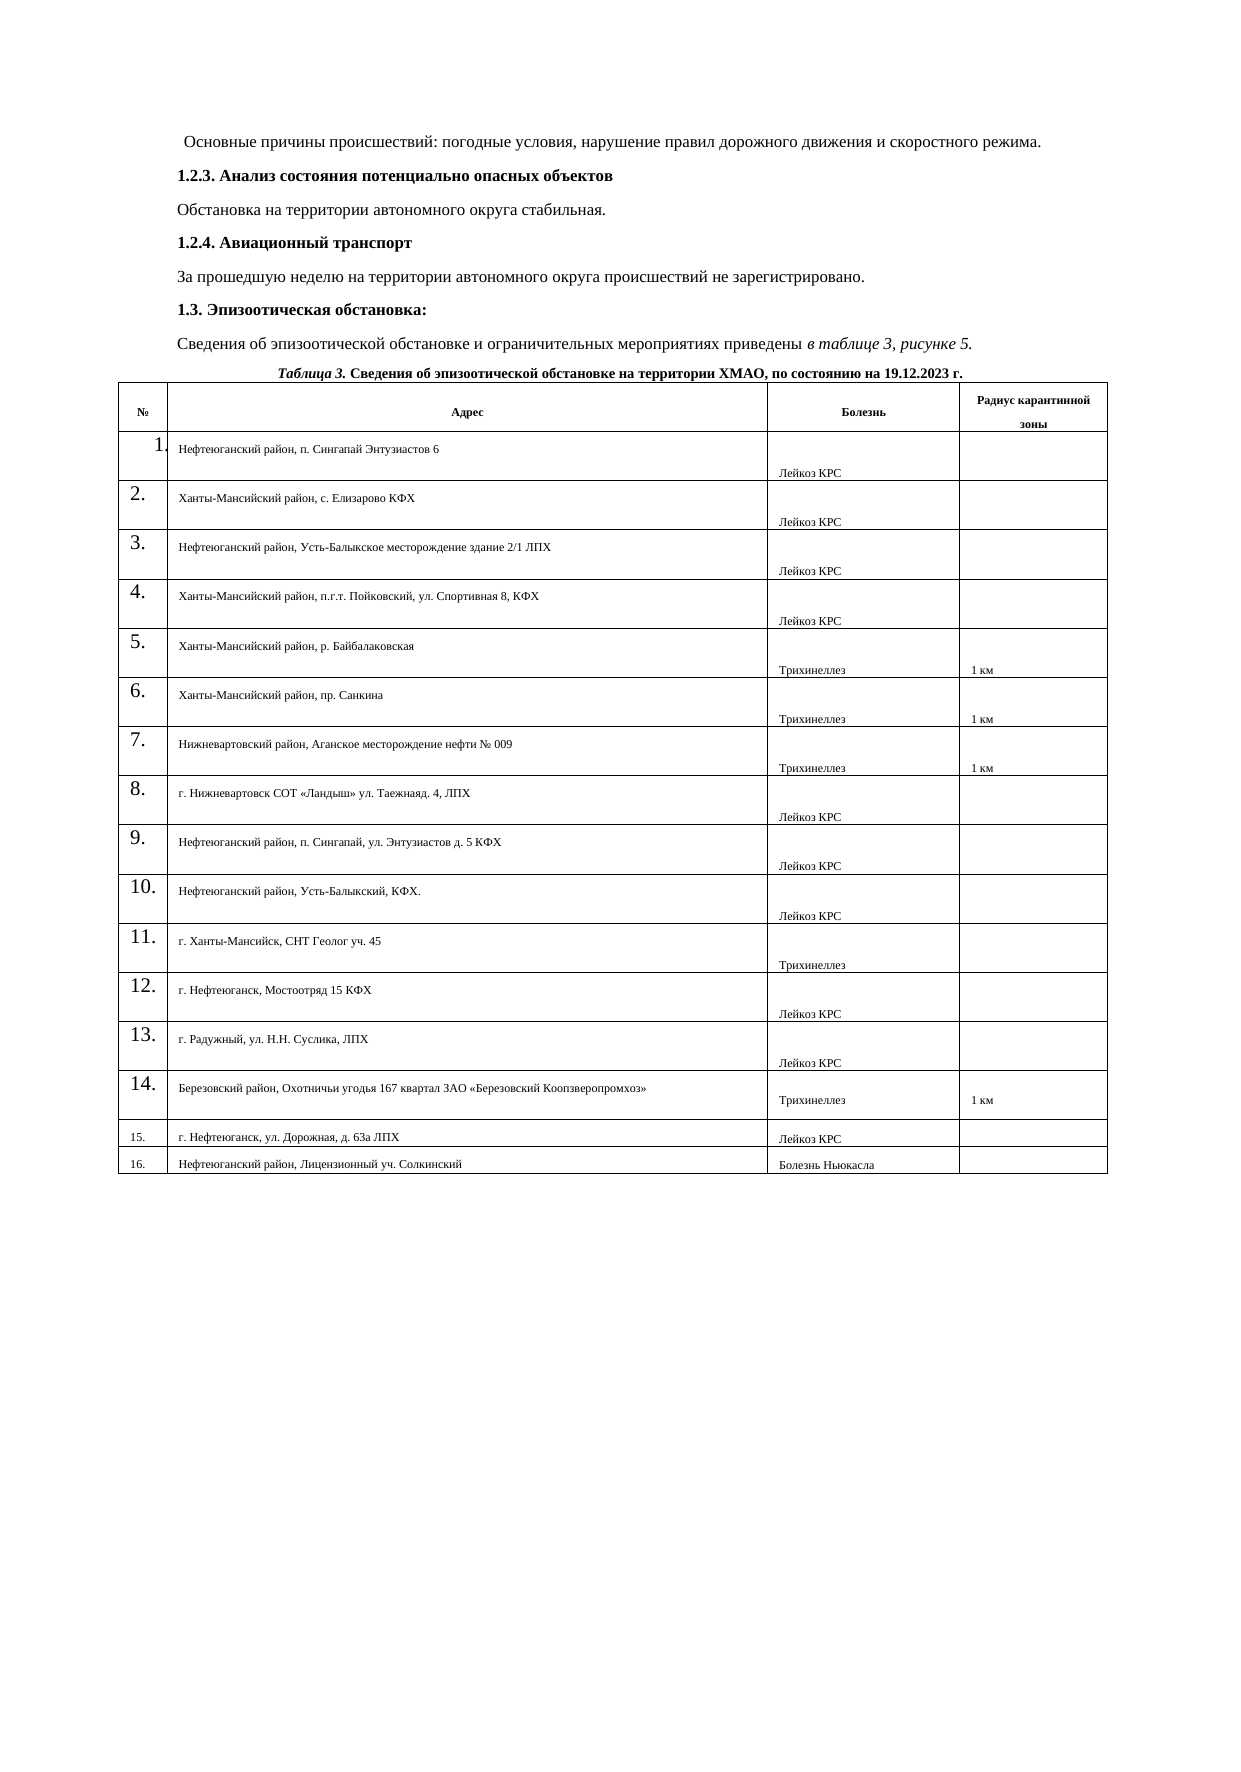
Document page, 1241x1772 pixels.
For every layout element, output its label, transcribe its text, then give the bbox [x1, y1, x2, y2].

table_cell [119, 727, 167, 775]
table_cell Лейкоз КРС [768, 875, 959, 923]
table_cell 1 км [960, 629, 1107, 677]
table_cell [960, 1147, 1107, 1172]
table_cell г. Нефтеюганск, ул. Дорожная, д. 63а ЛПХ [168, 1120, 767, 1146]
table_cell Ханты-Мансийский район, пр. Санкина [168, 678, 767, 726]
table_cell [119, 530, 167, 578]
table_cell Лейкоз КРС [768, 580, 959, 628]
table_cell Ханты-Мансийский район, р. Байбалаковская [168, 629, 767, 677]
table_cell [119, 432, 167, 480]
table_cell Ханты-Мансийский район, п.г.т. Пойковский, ул. Спортивная 8, КФХ [168, 580, 767, 628]
table_cell 15. [119, 1120, 167, 1146]
table_cell [119, 776, 167, 824]
table_cell Нефтеюганский район, п. Сингапай, ул. Энтузиастов д. 5 КФХ [168, 825, 767, 873]
text 1.2.3. Анализ состояния потенциально опасных объектов [118, 152, 1122, 185]
table_cell 1 км [960, 1071, 1107, 1119]
table_cell [960, 776, 1107, 824]
table_cell [119, 481, 167, 529]
table_cell 1 км [960, 727, 1107, 775]
table_cell Лейкоз КРС [768, 1022, 959, 1070]
table_cell Лейкоз КРС [768, 481, 959, 529]
table_cell [960, 825, 1107, 873]
table_cell Болезнь Ньюкасла [768, 1147, 959, 1172]
table_cell [119, 924, 167, 972]
text Обстановка на территории автономного округа стабильная. [118, 185, 1122, 219]
table_cell г. Нефтеюганск, Мостоотряд 15 КФХ [168, 973, 767, 1021]
table_cell Трихинеллез [768, 727, 959, 775]
table_cell 1 км [960, 678, 1107, 726]
text Основные причины происшествий: погодные условия, нарушение правил дорожного движения и скоростного режима. [118, 118, 1122, 152]
text За прошедшую неделю на территории автономного округа происшествий не зарегистрировано. [118, 252, 1122, 286]
table_cell [119, 973, 167, 1021]
table_cell г. Радужный, ул. Н.Н. Суслика, ЛПХ [168, 1022, 767, 1070]
table_cell Нефтеюганский район, Усть-Балыкский, КФХ. [168, 875, 767, 923]
table_cell Лейкоз КРС [768, 530, 959, 578]
table_cell [960, 530, 1107, 578]
table_cell Лейкоз КРС [768, 1120, 959, 1146]
table_cell [119, 629, 167, 677]
text 1.2.4. Авиационный транспорт [118, 219, 1122, 252]
table_cell [960, 973, 1107, 1021]
table_cell Трихинеллез [768, 629, 959, 677]
table_cell [960, 875, 1107, 923]
table_cell Нижневартовский район, Аганское месторождение нефти № 009 [168, 727, 767, 775]
table_cell [960, 432, 1107, 480]
table_cell 16. [119, 1147, 167, 1172]
table_cell Березовский район, Охотничьи угодья 167 квартал ЗАО «Березовский Коопзверопромхоз» [168, 1071, 767, 1119]
table_cell [119, 875, 167, 923]
table_cell Ханты-Мансийский район, с. Елизарово КФХ [168, 481, 767, 529]
table_cell [960, 481, 1107, 529]
table_cell Нефтеюганский район, Усть-Балыкское месторождение здание 2/1 ЛПХ [168, 530, 767, 578]
text Таблица 3. Сведения об эпизоотической обстановке на территории ХМАО, по состоянию на 19.12.2023 г. [118, 353, 1122, 382]
table_cell [960, 1022, 1107, 1070]
table_cell [960, 924, 1107, 972]
table_cell Трихинеллез [768, 678, 959, 726]
table_header № [119, 383, 167, 431]
table_cell Лейкоз КРС [768, 973, 959, 1021]
table_cell г. Ханты-Мансийск, СНТ Геолог уч. 45 [168, 924, 767, 972]
table_cell [960, 580, 1107, 628]
table_cell [119, 678, 167, 726]
table_header Болезнь [768, 383, 959, 431]
table_cell Нефтеюганский район, Лицензионный уч. Солкинский [168, 1147, 767, 1172]
table_cell [119, 825, 167, 873]
table_header Радиус карантинной зоны [960, 383, 1107, 431]
text Сведения об эпизоотической обстановке и ограничительных мероприятиях приведены в таблице 3, рисунке 5. [118, 319, 1122, 353]
table_cell Лейкоз КРС [768, 432, 959, 480]
text 1.3. Эпизоотическая обстановка: [118, 286, 1122, 319]
table_cell [119, 580, 167, 628]
table_cell Трихинеллез [768, 924, 959, 972]
table_cell [960, 1120, 1107, 1146]
table_cell г. Нижневартовск СОТ «Ландыш» ул. Таежнаяд. 4, ЛПХ [168, 776, 767, 824]
table_cell [119, 1071, 167, 1119]
table_cell Нефтеюганский район, п. Сингапай Энтузиастов 6 [168, 432, 767, 480]
table_header Адрес [168, 383, 767, 431]
table_cell [119, 1022, 167, 1070]
table_cell Трихинеллез [768, 1071, 959, 1119]
table_cell Лейкоз КРС [768, 776, 959, 824]
table_cell Лейкоз КРС [768, 825, 959, 873]
